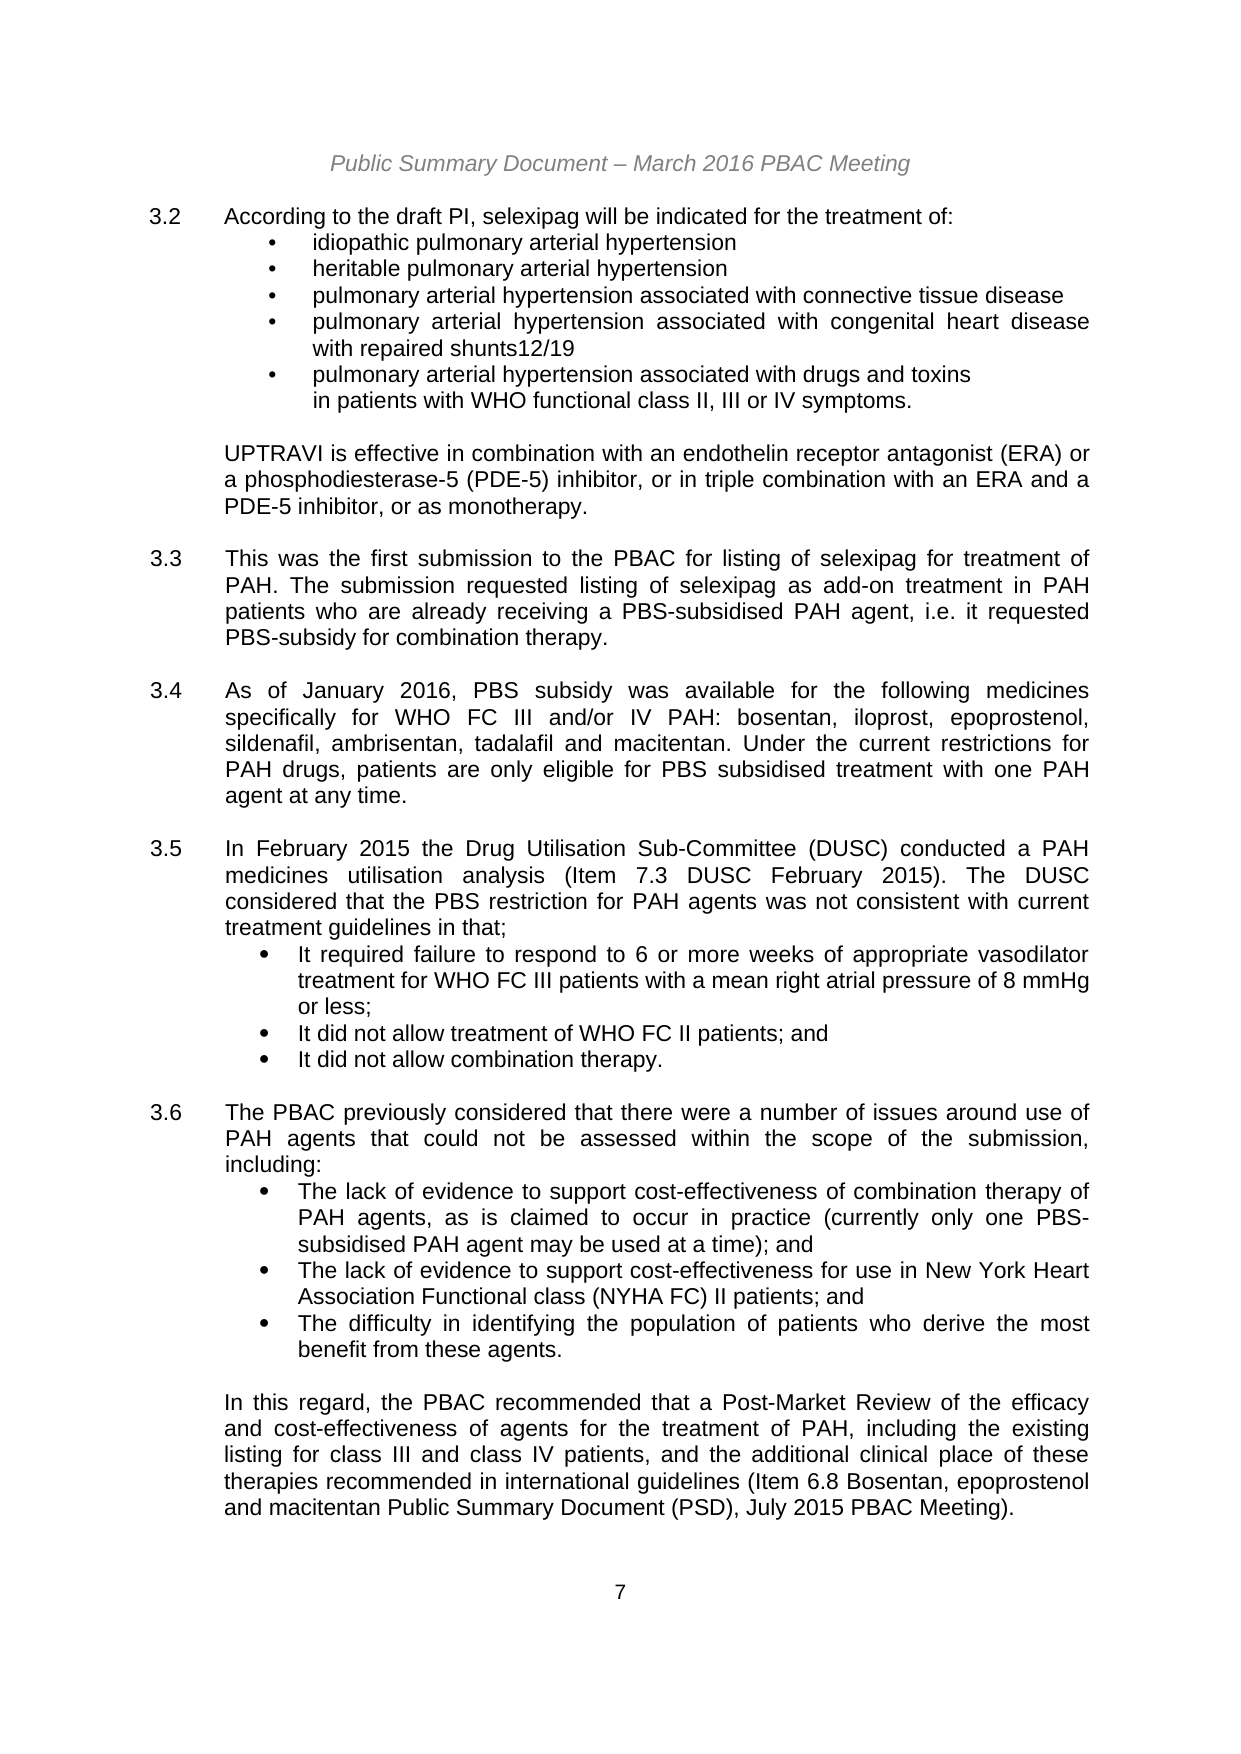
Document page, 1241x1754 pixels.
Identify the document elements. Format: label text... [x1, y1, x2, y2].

text • pulmonary arterial hypertension associated with drugs and toxins [268, 361, 1090, 387]
list In February 2015 the Drug Utilisation Sub-Committee (DUSC) conducted a PAH medicines utilisation analysis (Item 7.3 DUSC February 2015). The DUSC considered that the PBS restriction for PAH agents was not consistent with current treatment guidelines in that; [150, 835, 1090, 941]
list The lack of evidence to support cost-effectiveness of combination therapy of PAH agents, as is claimed to occur in practice (currently only one PBS-subsidised PAH agent may be used at a time); and [260, 1178, 1090, 1257]
list It did not allow treatment of WHO FC II patients; and [260, 1020, 1090, 1046]
list This was the first submission to the PBAC for listing of selexipag for treatment of PAH. The submission requested listing of selexipag as add-on treatment in PAH patients who are already receiving a PBS-subsidised PAH agent, i.e. it requested PBS-subsidy for combination therapy. [150, 545, 1090, 651]
text • idiopathic pulmonary arterial hypertension [268, 229, 1090, 255]
list The lack of evidence to support cost-effectiveness for use in New York Heart Association Functional class (NYHA FC) II patients; and [260, 1257, 1090, 1309]
text • pulmonary arterial hypertension associated with connective tissue disease [268, 282, 1090, 308]
list It did not allow combination therapy. [260, 1046, 1090, 1072]
text • pulmonary arterial hypertension associated with congenital heart disease with repaired shunts12/19 [268, 308, 1090, 361]
list As of January 2016, PBS subsidy was available for the following medicines specifically for WHO FC III and/or IV PAH: bosentan, iloprost, epoprostenol, sildenafil, ambrisentan, tadalafil and macitentan. Under the current restrictions for PAH drugs, patients are only eligible for PBS subsidised treatment with one PAH agent at any time. [150, 677, 1090, 809]
list According to the draft PI, selexipag will be indicated for the treatment of: [149, 203, 1090, 229]
text • heritable pulmonary arterial hypertension [268, 255, 1090, 282]
text in patients with WHO functional class II, III or IV symptoms. [300, 387, 1090, 413]
text In this regard, the PBAC recommended that a Post-Market Review of the efficacy and cost-effectiveness of agents for the treatment of PAH, including the existing listing for class III and class IV patients, and the additional clinical place of these therapies recommended in international guidelines (Item 6.8 Bosentan, epoprostenol and macitentan Public Summary Document (PSD), July 2015 PBAC Meeting). [224, 1389, 1090, 1520]
list It required failure to respond to 6 or more weeks of appropriate vasodilator treatment for WHO FC III patients with a mean right atrial pressure of 8 mmHg or less; [260, 941, 1090, 1020]
list The PBAC previously considered that there were a number of issues around use of PAH agents that could not be assessed within the scope of the submission, including: [150, 1099, 1090, 1178]
text UPTRAVI is effective in combination with an endothelin receptor antagonist (ERA) or a phosphodiesterase-5 (PDE-5) inhibitor, or in triple combination with an ERA and a PDE-5 inhibitor, or as monotherapy. [224, 440, 1090, 519]
list The difficulty in identifying the population of patients who derive the most benefit from these agents. [260, 1309, 1090, 1362]
